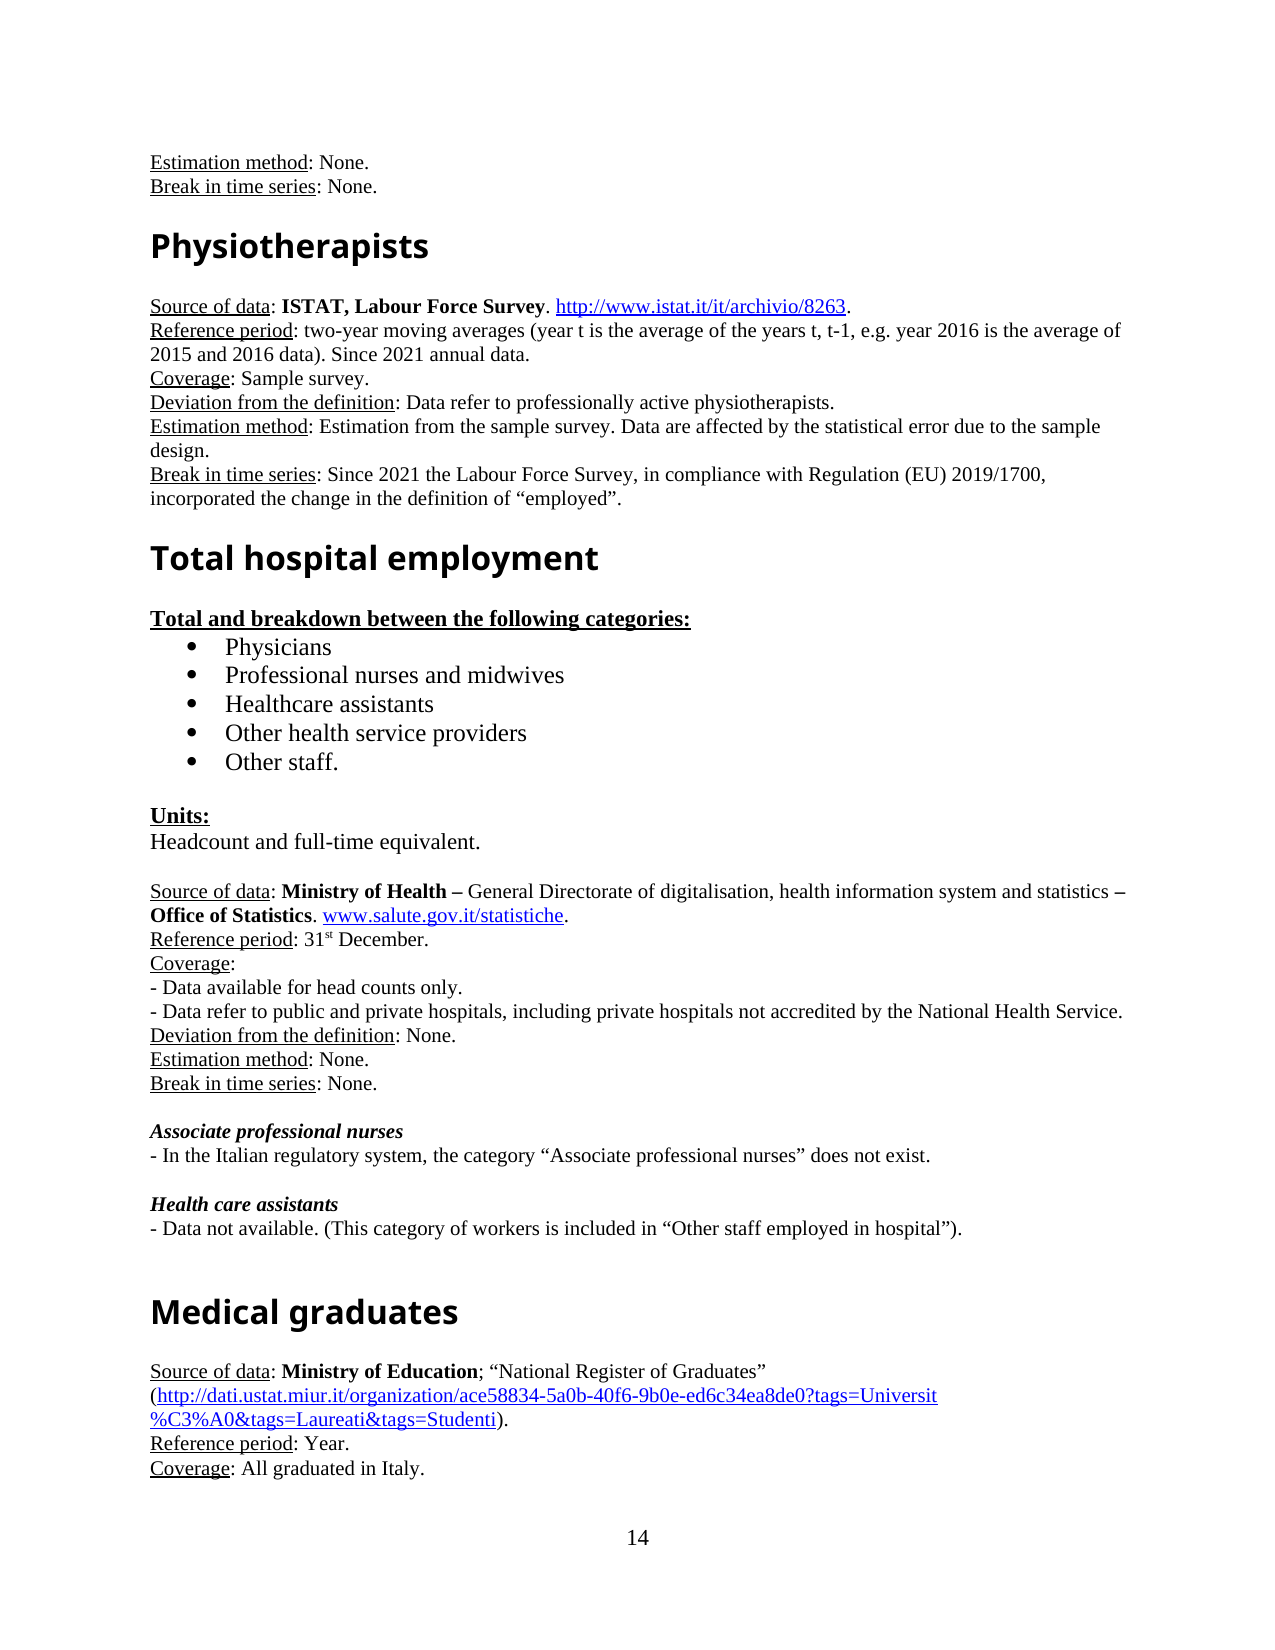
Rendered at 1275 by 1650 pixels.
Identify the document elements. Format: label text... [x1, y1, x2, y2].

subtitle Medical graduates [150, 1289, 1125, 1334]
subtitle Total hospital employment [150, 535, 1125, 581]
text Units: [150, 802, 1125, 828]
text Estimation method: None. [150, 1047, 1125, 1071]
list Healthcare assistants [187, 689, 1125, 718]
text - In the Italian regulatory system, the category “Associate professional nurses” does not exist. [150, 1143, 1125, 1167]
text Source of data: Ministry of Health – General Directorate of digitalisation, health information system and statistics – Office of Statistics. www.salute.gov.it/statistiche. [150, 879, 1125, 927]
text Coverage: - Data available for head counts only. - Data refer to public and private hospitals, including private hospitals not accredited by the National Health Service. [150, 951, 1125, 1023]
text Total and breakdown between the following categories: [150, 606, 1125, 632]
text Health care assistants [150, 1192, 1125, 1216]
text Estimation method: Estimation from the sample survey. Data are affected by the statistical error due to the sample design. Break in time series: Since 2021 the Labour Force Survey, in compliance with Regulation (EU) 2019/1700, incorporated the change in the definition of “employed”. [150, 414, 1125, 510]
text Break in time series: None. [150, 174, 1125, 198]
subtitle Physiotherapists [150, 223, 1125, 268]
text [150, 1359, 1125, 1455]
text - Data not available. (This category of workers is included in “Other staff employed in hospital”). [150, 1216, 1125, 1240]
text Estimation method: None. [150, 150, 1125, 174]
text Break in time series: None. [150, 1071, 1125, 1095]
text Reference period: 31st December. [150, 927, 1125, 951]
text Source of data: ISTAT, Labour Force Survey. http://www.istat.it/it/archivio/8263. Reference period: two-year moving averages (year t is the average of the years t, t-1, e.g. year 2016 is the average of 2015 and 2016 data). Since 2021 annual data. Coverage: Sample survey. [150, 293, 1125, 390]
text Coverage: All graduated in Italy. [150, 1455, 1125, 1479]
list Professional nurses and midwives [187, 661, 1125, 689]
text Headcount and full-time equivalent. [150, 828, 1125, 855]
text Deviation from the definition: Data refer to professionally active physiotherapists. [150, 390, 1125, 414]
text Deviation from the definition: None. [150, 1023, 1125, 1047]
list Other staff. [187, 747, 1125, 776]
text Associate professional nurses [150, 1119, 1125, 1143]
list Physicians [187, 632, 1125, 661]
list Other health service providers [187, 718, 1125, 747]
